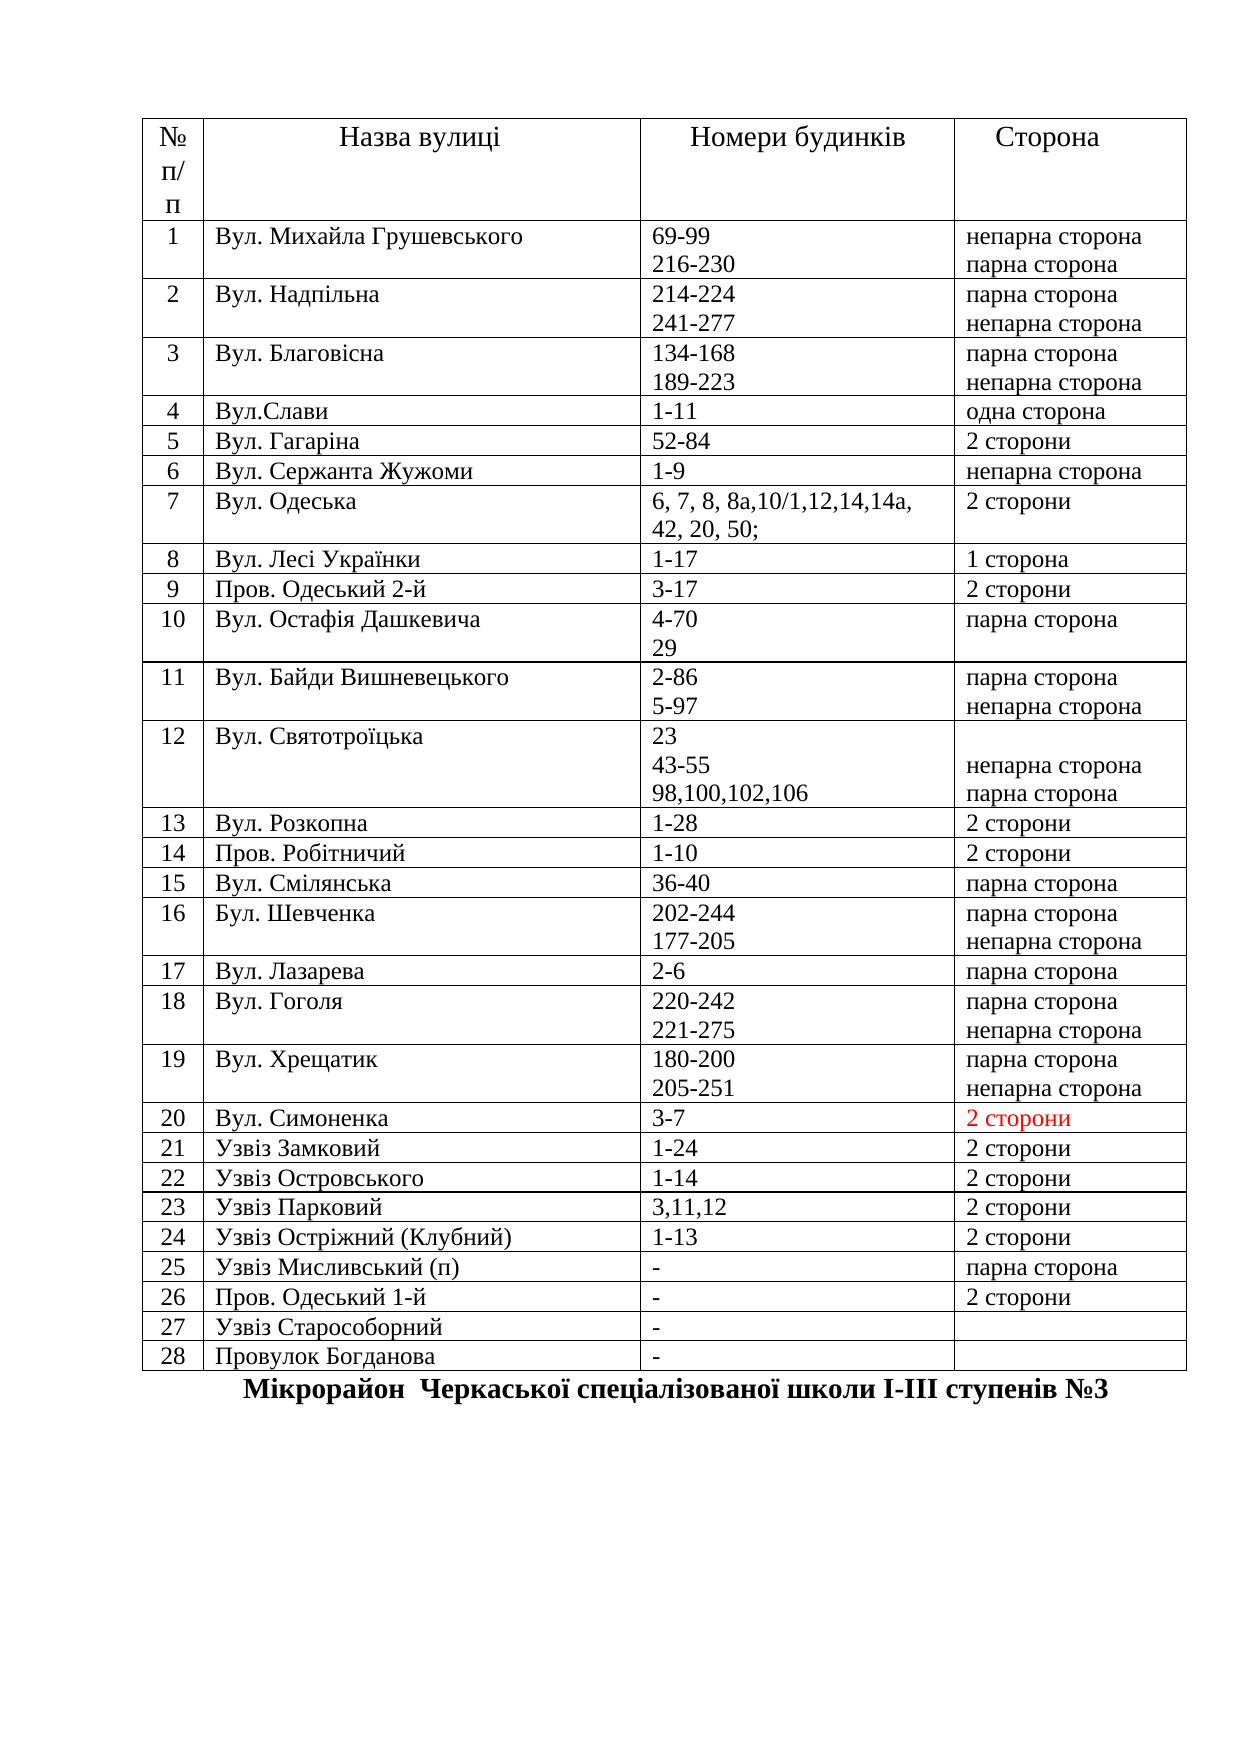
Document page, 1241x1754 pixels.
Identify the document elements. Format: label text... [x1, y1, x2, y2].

table_cell парна сторона [955, 1252, 1186, 1281]
table_cell Вул. Благовісна [204, 338, 640, 395]
table_cell - [641, 1252, 954, 1281]
table_cell 15 [143, 868, 203, 897]
table_cell 22 [143, 1163, 203, 1191]
table_cell 7 [143, 486, 203, 543]
table_cell - [641, 1341, 954, 1370]
table_cell 14 [143, 838, 203, 867]
table_cell Пров. Одеський 2-й [204, 574, 640, 603]
table_cell Вул.Слави [204, 396, 640, 425]
table_cell 1-28 [641, 808, 954, 837]
table_cell Вул. Михайла Грушевського [204, 221, 640, 278]
table_header № п/п [143, 119, 203, 220]
table_cell Узвіз Мисливський (п) [204, 1252, 640, 1281]
table_cell парна сторона непарна сторона [955, 279, 1186, 337]
table_cell 2 сторони [955, 1133, 1186, 1162]
table_cell 6 [143, 456, 203, 485]
table_cell Вул. Одеська [204, 486, 640, 543]
table_cell Вул. Лесі Українки [204, 544, 640, 573]
table_cell 2 сторони [955, 838, 1186, 867]
table_cell парна сторона непарна сторона [955, 338, 1186, 395]
table_cell Узвіз Старособорний [204, 1312, 640, 1340]
table_cell Вул. Хрещатик [204, 1045, 640, 1102]
table_cell 23 [143, 1193, 203, 1221]
table_cell 4-70 29 [641, 604, 954, 661]
table_cell - [641, 1312, 954, 1340]
table_cell парна сторона непарна сторона [955, 1045, 1186, 1102]
table_cell 9 [143, 574, 203, 603]
text Мікрорайон Черкаської спеціалізованої школи І-ІІІ ступенів №3 [177, 1371, 1152, 1405]
table_cell 2 сторони [955, 574, 1186, 603]
table_header Сторона [955, 119, 1186, 220]
table_cell Вул. Святотроїцька [204, 721, 640, 807]
table_cell Вул. Надпільна [204, 279, 640, 337]
table_cell Пров. Одеський 1-й [204, 1282, 640, 1311]
table_cell 10 [143, 604, 203, 661]
table_cell непарна сторона [955, 456, 1186, 485]
table_cell Вул. Байди Вишневецького [204, 663, 640, 720]
table_cell 2 сторони [955, 426, 1186, 455]
table_cell 18 [143, 986, 203, 1043]
table_header Номери будинків [641, 119, 954, 220]
table_cell 1-14 [641, 1163, 954, 1191]
table_cell 17 [143, 956, 203, 985]
table_cell [955, 1312, 1186, 1340]
table_cell парна сторона непарна сторона [955, 986, 1186, 1043]
table_cell 5 [143, 426, 203, 455]
table_cell 19 [143, 1045, 203, 1102]
table_cell - [641, 1282, 954, 1311]
table_cell 27 [143, 1312, 203, 1340]
table_cell Узвіз Островського [204, 1163, 640, 1191]
table_cell 69-99 216-230 [641, 221, 954, 278]
table_cell Пров. Робітничий [204, 838, 640, 867]
table_cell 1-11 [641, 396, 954, 425]
table_cell 2 сторони [955, 808, 1186, 837]
table_cell Узвіз Замковий [204, 1133, 640, 1162]
table_cell 4 [143, 396, 203, 425]
table_cell 1-24 [641, 1133, 954, 1162]
table_cell Вул. Смілянська [204, 868, 640, 897]
table_cell Вул. Остафія Дашкевича [204, 604, 640, 661]
table_cell 2 [143, 279, 203, 337]
table_cell 2 сторони [955, 1193, 1186, 1221]
table_cell 134-168 189-223 [641, 338, 954, 395]
table_cell 2-86 5-97 [641, 663, 954, 720]
table_header Назва вулиці [204, 119, 640, 220]
table_cell непарна сторона парна сторона [955, 721, 1186, 807]
table_cell 2 сторони [955, 1222, 1186, 1251]
table_cell 214-224 241-277 [641, 279, 954, 337]
table_cell 26 [143, 1282, 203, 1311]
table_cell 3-17 [641, 574, 954, 603]
table_cell 1-13 [641, 1222, 954, 1251]
table_cell парна сторона непарна сторона [955, 898, 1186, 955]
table_cell 1 сторона [955, 544, 1186, 573]
table_cell 52-84 [641, 426, 954, 455]
table_cell 180-200 205-251 [641, 1045, 954, 1102]
table_cell Вул. Лазарева [204, 956, 640, 985]
table_cell Вул. Сержанта Жужоми [204, 456, 640, 485]
table_cell 2 сторони [955, 1163, 1186, 1191]
table_cell 24 [143, 1222, 203, 1251]
table_cell 2-6 [641, 956, 954, 985]
table_cell парна сторона непарна сторона [955, 663, 1186, 720]
table_cell 220-242 221-275 [641, 986, 954, 1043]
table_cell Узвіз Парковий [204, 1193, 640, 1221]
table_cell [955, 1341, 1186, 1370]
table_cell 28 [143, 1341, 203, 1370]
table_cell Вул. Розкопна [204, 808, 640, 837]
table_cell 3,11,12 [641, 1193, 954, 1221]
table_cell 202-244 177-205 [641, 898, 954, 955]
table_cell 1 [143, 221, 203, 278]
table_cell 3 [143, 338, 203, 395]
table_cell 25 [143, 1252, 203, 1281]
table_cell 21 [143, 1133, 203, 1162]
table_cell 36-40 [641, 868, 954, 897]
table_cell 2 сторони [955, 1282, 1186, 1311]
table_cell парна сторона [955, 956, 1186, 985]
table_cell 11 [143, 663, 203, 720]
table_cell 13 [143, 808, 203, 837]
table_cell 16 [143, 898, 203, 955]
table_cell Узвіз Остріжний (Клубний) [204, 1222, 640, 1251]
table_cell 8 [143, 544, 203, 573]
table_cell парна сторона [955, 868, 1186, 897]
table_cell 3-7 [641, 1103, 954, 1132]
table_cell Вул. Симоненка [204, 1103, 640, 1132]
table_cell Вул. Гоголя [204, 986, 640, 1043]
table_cell парна сторона [955, 604, 1186, 661]
table_cell 12 [143, 721, 203, 807]
table_cell Провулок Богданова [204, 1341, 640, 1370]
table_cell 1-17 [641, 544, 954, 573]
table_cell 20 [143, 1103, 203, 1132]
table_cell Бул. Шевченка [204, 898, 640, 955]
table_cell 2 сторони [955, 1103, 1186, 1132]
table_cell 6, 7, 8, 8а,10/1,12,14,14а, 42, 20, 50; [641, 486, 954, 543]
table_cell 23 43-55 98,100,102,106 [641, 721, 954, 807]
table_cell 1-9 [641, 456, 954, 485]
table_cell одна сторона [955, 396, 1186, 425]
table_cell 1-10 [641, 838, 954, 867]
table_cell 2 сторони [955, 486, 1186, 543]
table_cell Вул. Гагаріна [204, 426, 640, 455]
table_cell непарна сторона парна сторона [955, 221, 1186, 278]
